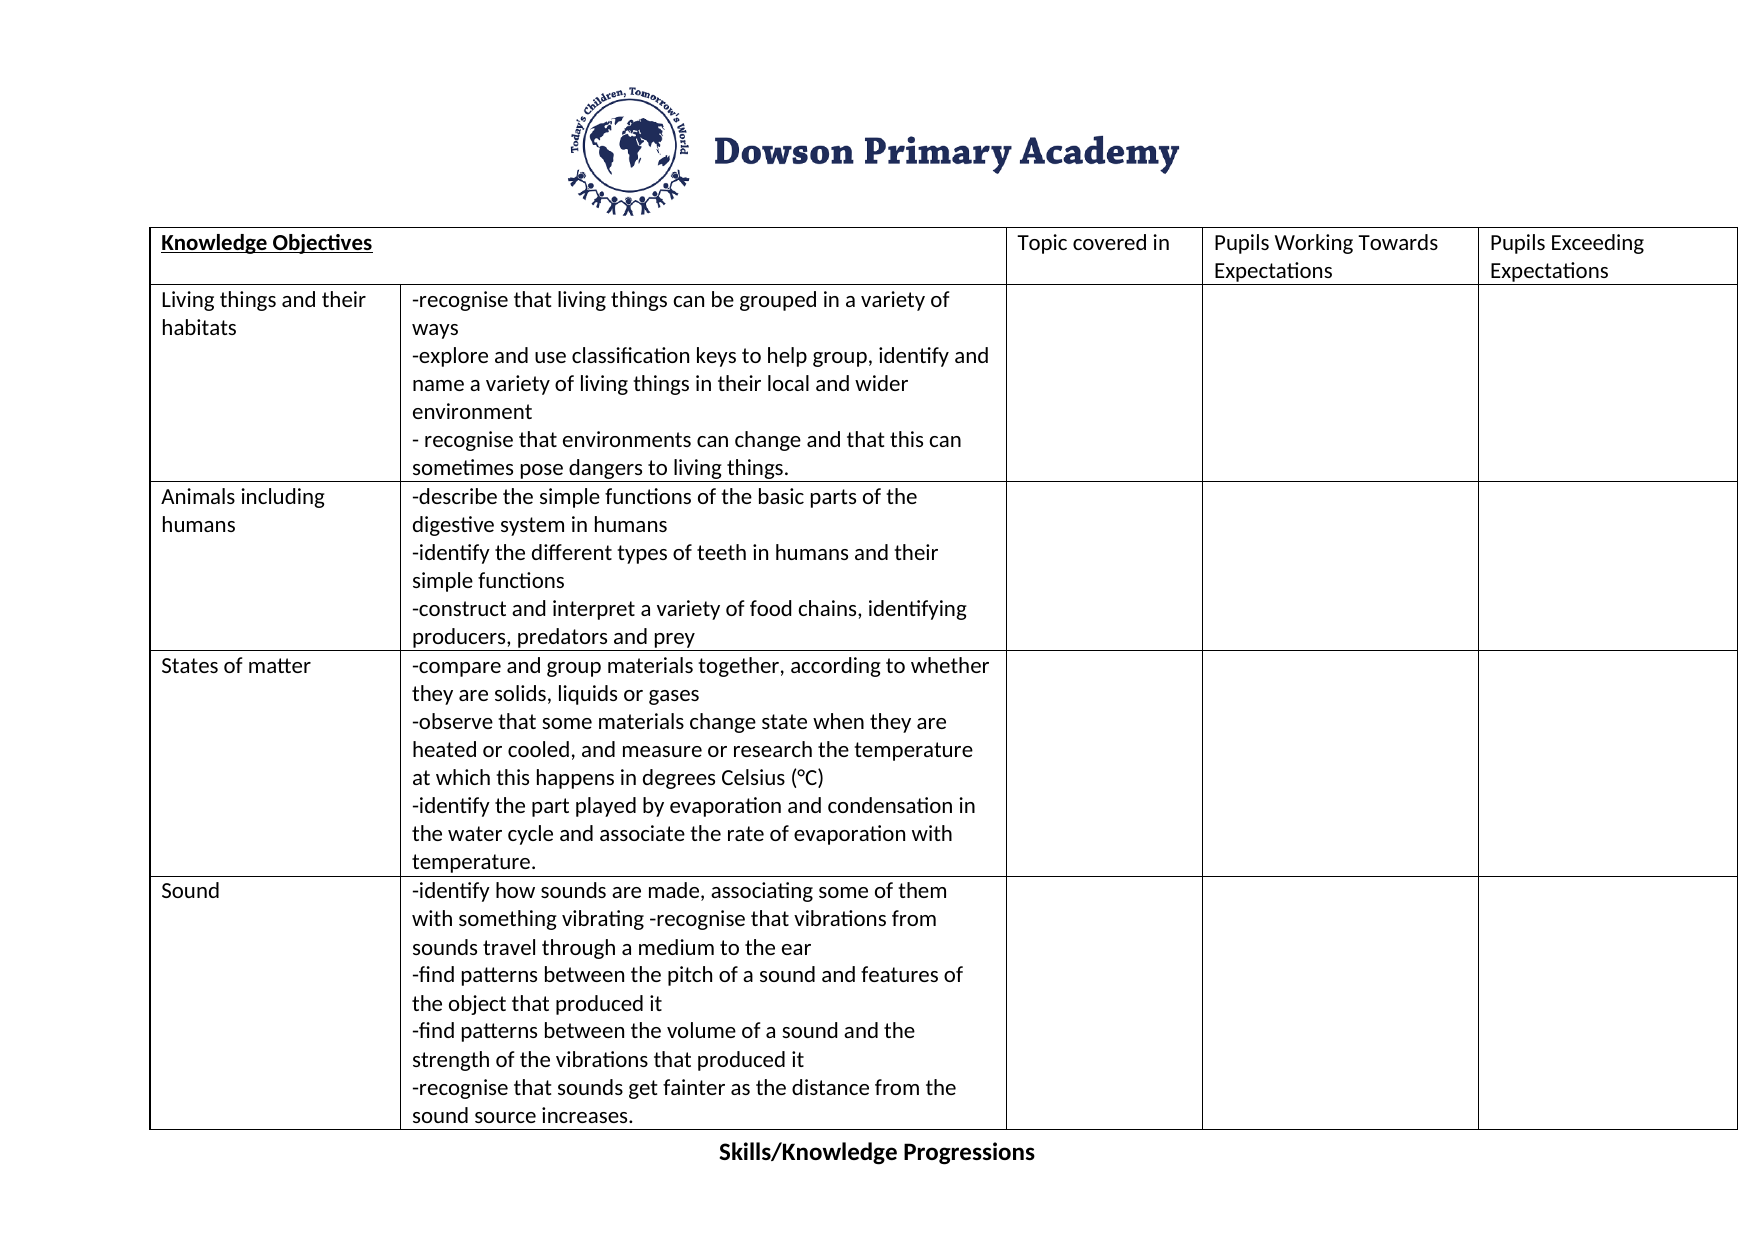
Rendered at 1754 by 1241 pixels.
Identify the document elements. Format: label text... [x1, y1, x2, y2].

table_cell [1479, 651, 1737, 876]
table_cell [1007, 482, 1202, 650]
table_header Topic covered in [1007, 228, 1202, 284]
table_cell Living things and their habitats [151, 285, 400, 481]
table_cell [1007, 651, 1202, 876]
table_cell [1007, 285, 1202, 481]
picture [559, 73, 1195, 227]
table_cell [1479, 877, 1737, 1129]
table_cell Animals including humans [151, 482, 400, 650]
table_cell -recognise that living things can be grouped in a variety of ways -explore and use classification keys to help group, identify and name a variety of living things in their local and wider environment - recognise that environments can change and that this can sometimes pose dangers to living things. [401, 285, 1006, 481]
table_cell [1479, 285, 1737, 481]
table_header Pupils Working Towards Expectations [1203, 228, 1478, 284]
table_header Knowledge Objectives [151, 228, 1006, 284]
table_cell -describe the simple functions of the basic parts of the digestive system in humans -identify the different types of teeth in humans and their simple functions -construct and interpret a variety of food chains, identifying producers, predators and prey [401, 482, 1006, 650]
table_cell [1479, 482, 1737, 650]
table_cell -compare and group materials together, according to whether they are solids, liquids or gases -observe that some materials change state when they are heated or cooled, and measure or research the temperature at which this happens in degrees Celsius (°C) -identify the part played by evaporation and condensation in the water cycle and associate the rate of evaporation with temperature. [401, 651, 1006, 876]
table_cell [1203, 285, 1478, 481]
table_cell [1203, 877, 1478, 1129]
table_cell [1203, 482, 1478, 650]
table_cell [1203, 651, 1478, 876]
table_header Pupils Exceeding Expectations [1479, 228, 1737, 284]
table_cell States of matter [151, 651, 400, 876]
table_cell [1007, 877, 1202, 1129]
table_cell Sound [151, 877, 400, 1129]
